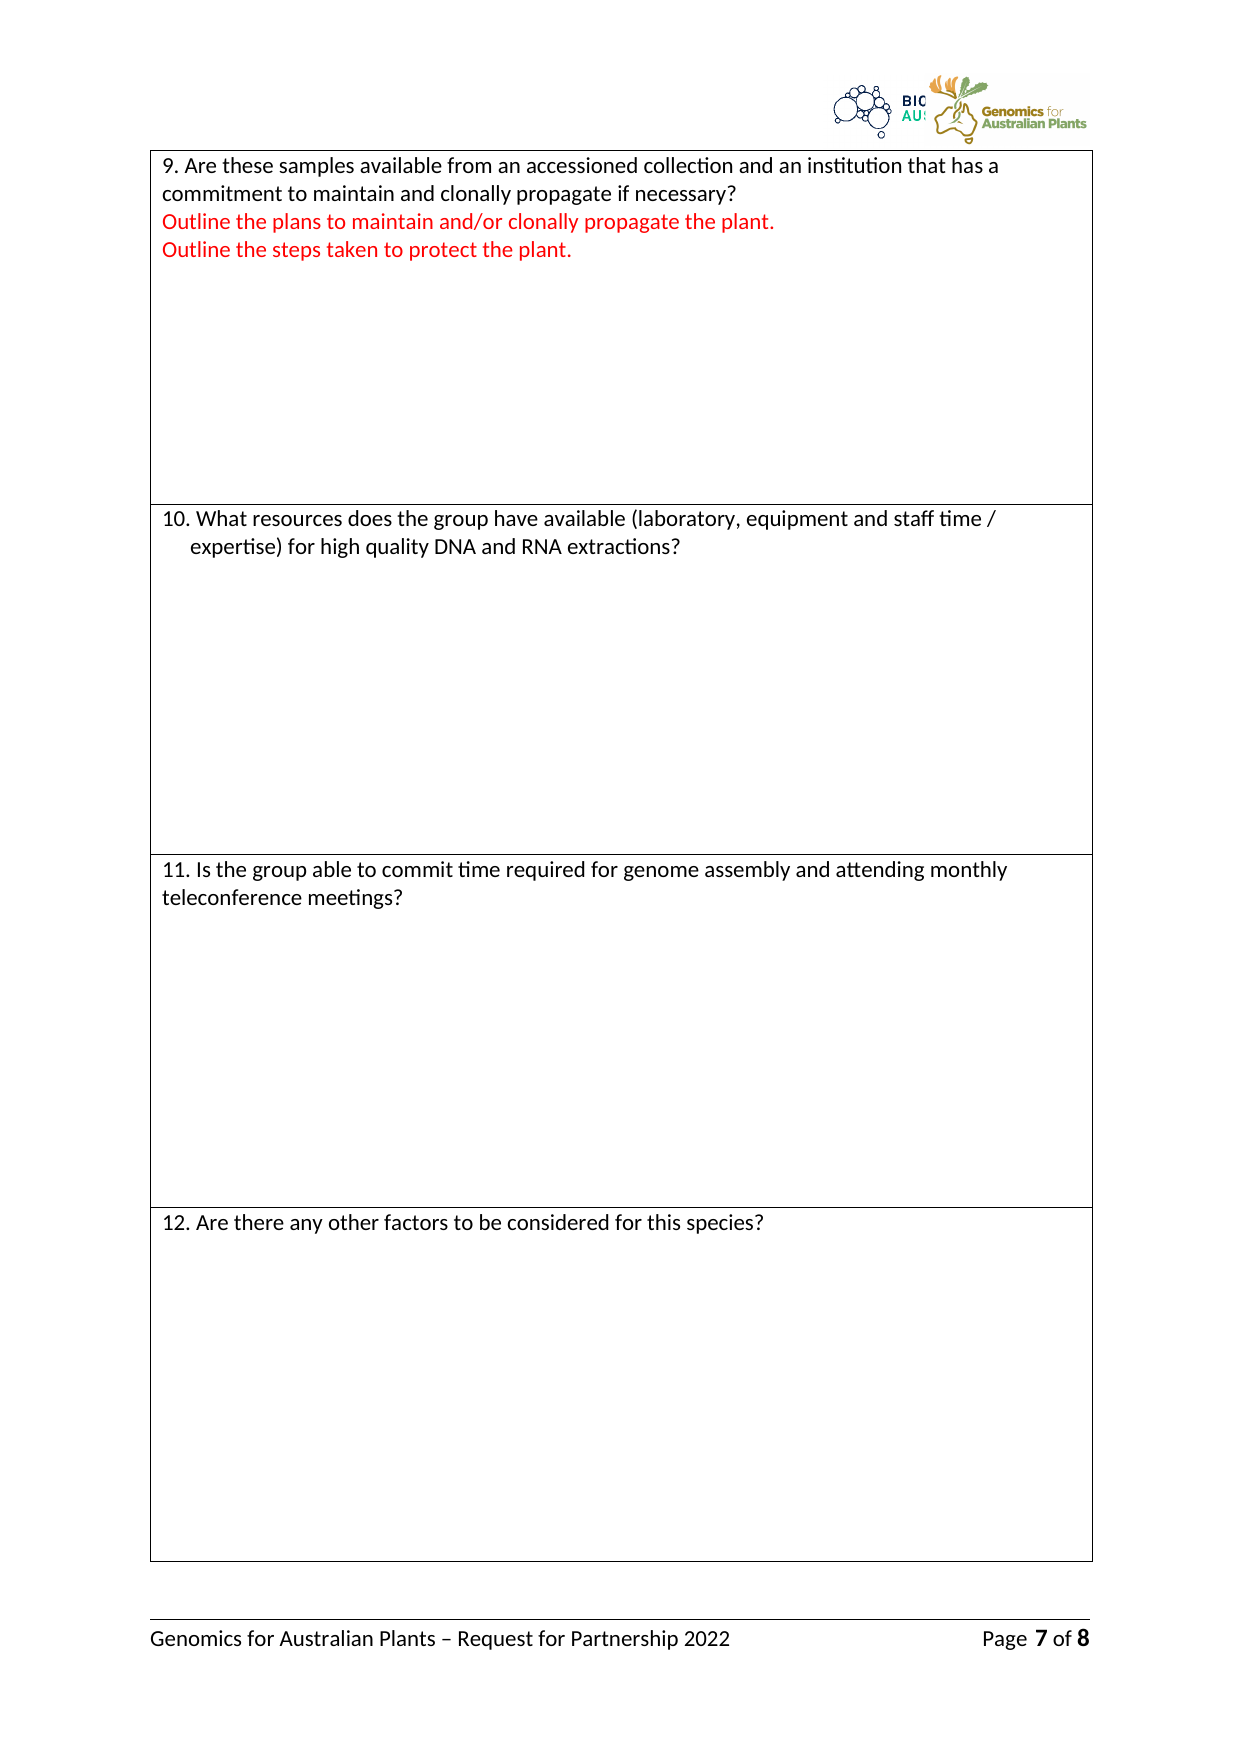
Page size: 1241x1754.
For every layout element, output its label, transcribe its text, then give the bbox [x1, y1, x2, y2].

table_cell 11. Is the group able to commit time required for genome assembly and attending monthly teleconference meetings? [151, 855, 1092, 1207]
table_cell 12. Are there any other factors to be considered for this species? [151, 1208, 1092, 1561]
picture [822, 73, 1091, 149]
table_header 9. Are these samples available from an accessioned collection and an institution that has a commitment to maintain and clonally propagate if necessary? Outline the plans to maintain and/or clonally propagate the plant. Outline the steps taken to protect the plant. [151, 151, 1092, 503]
table_cell 10. What resources does the group have available (laboratory, equipment and staff time / expertise) for high quality DNA and RNA extractions? [151, 505, 1092, 854]
